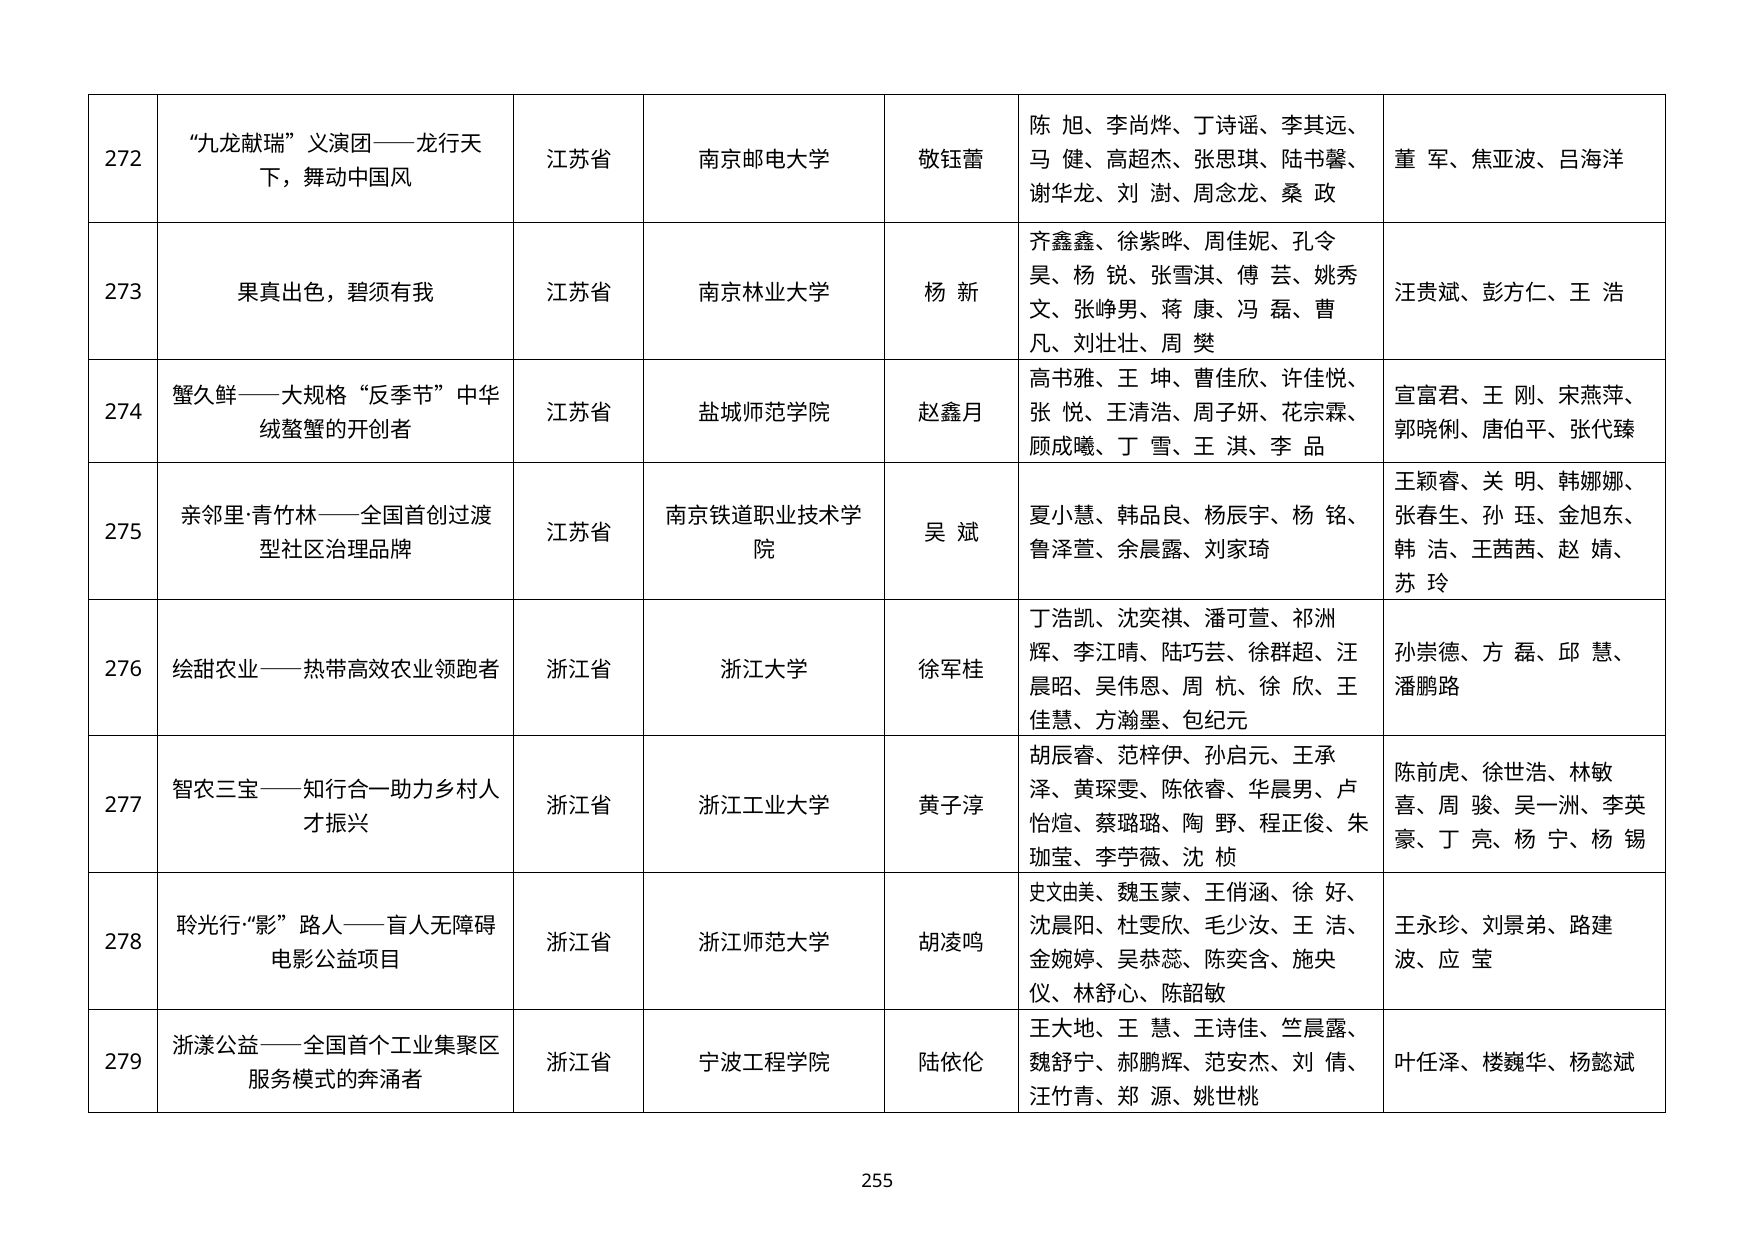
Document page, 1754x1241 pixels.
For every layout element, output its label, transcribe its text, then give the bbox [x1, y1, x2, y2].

table_cell 277 [89, 736, 157, 872]
table_cell “九龙献瑞”义演团——龙行天下，舞动中国风 [158, 95, 513, 222]
table_cell 王大地、王慧、王诗佳、竺晨露、魏舒宁、郝鹏辉、范安杰、刘倩、汪竹青、郑源、姚世桃 [1019, 1010, 1383, 1112]
table_cell 274 [89, 360, 157, 462]
table_cell 江苏省 [514, 360, 643, 462]
table_cell 智农三宝——知行合一助力乡村人才振兴 [158, 736, 513, 872]
table_cell 杨新 [885, 223, 1018, 359]
table_cell 陈旭、李尚烨、丁诗谣、李其远、马健、高超杰、张思琪、陆书馨、谢华龙、刘澍、周念龙、桑政 [1019, 95, 1383, 222]
table_cell 汪贵斌、彭方仁、王浩 [1384, 223, 1665, 359]
table_cell 南京邮电大学 [644, 95, 884, 222]
table_cell 盐城师范学院 [644, 360, 884, 462]
table_cell 敬钰蕾 [885, 95, 1018, 222]
table_cell 浙江省 [514, 873, 643, 1009]
table_cell 浙江省 [514, 600, 643, 735]
table_cell 278 [89, 873, 157, 1009]
table_cell 浙江省 [514, 1010, 643, 1112]
table_cell 叶任泽、楼巍华、杨懿斌 [1384, 1010, 1665, 1112]
table_cell 聆光行·“影”路人——盲人无障碍电影公益项目 [158, 873, 513, 1009]
table_cell 江苏省 [514, 463, 643, 598]
table_cell 齐鑫鑫、徐紫晔、周佳妮、孔令昊、杨锐、张雪淇、傅芸、姚秀文、张峥男、蒋康、冯磊、曹凡、刘壮壮、周樊 [1019, 223, 1383, 359]
table_cell 江苏省 [514, 223, 643, 359]
table_cell 275 [89, 463, 157, 598]
table_cell 王永珍、刘景弟、路建波、应莹 [1384, 873, 1665, 1009]
table_cell 吴斌 [885, 463, 1018, 598]
table_cell 南京林业大学 [644, 223, 884, 359]
table_cell 高书雅、王坤、曹佳欣、许佳悦、张悦、王清浩、周子妍、花宗霖、顾成曦、丁雪、王淇、李品 [1019, 360, 1383, 462]
table_cell 宁波工程学院 [644, 1010, 884, 1112]
table_cell 胡辰睿、范梓伊、孙启元、王承泽、黄琛雯、陈依睿、华晨男、卢怡煊、蔡璐璐、陶野、程正俊、朱珈莹、李苧薇、沈桢 [1019, 736, 1383, 872]
table_cell 孙崇德、方磊、邱慧、潘鹏路 [1384, 600, 1665, 735]
table_cell 浙江省 [514, 736, 643, 872]
table_cell 绘甜农业——热带高效农业领跑者 [158, 600, 513, 735]
table_cell 蟹久鲜——大规格“反季节”中华绒螯蟹的开创者 [158, 360, 513, 462]
table_cell 王颖睿、关明、韩娜娜、张春生、孙珏、金旭东、韩洁、王茜茜、赵婧、苏玲 [1384, 463, 1665, 598]
table_cell 浙江大学 [644, 600, 884, 735]
table_cell 胡凌鸣 [885, 873, 1018, 1009]
table_cell 南京铁道职业技术学院 [644, 463, 884, 598]
table_cell 丁浩凯、沈奕祺、潘可萱、祁洲辉、李江晴、陆巧芸、徐群超、汪晨昭、吴伟恩、周杭、徐欣、王佳慧、方瀚墨、包纪元 [1019, 600, 1383, 735]
table_cell 浙漾公益——全国首个工业集聚区服务模式的奔涌者 [158, 1010, 513, 1112]
table_cell 宣富君、王刚、宋燕萍、郭晓俐、唐伯平、张代臻 [1384, 360, 1665, 462]
table_cell 果真出色，碧须有我 [158, 223, 513, 359]
table_cell 亲邻里·青竹林——全国首创过渡型社区治理品牌 [158, 463, 513, 598]
table_cell 赵鑫月 [885, 360, 1018, 462]
table_cell 黄子淳 [885, 736, 1018, 872]
table_cell 272 [89, 95, 157, 222]
table_cell 浙江师范大学 [644, 873, 884, 1009]
table_cell 江苏省 [514, 95, 643, 222]
table_cell 276 [89, 600, 157, 735]
table_cell 浙江工业大学 [644, 736, 884, 872]
table_cell 279 [89, 1010, 157, 1112]
table_cell 273 [89, 223, 157, 359]
table_cell 陈前虎、徐世浩、林敏喜、周骏、吴一洲、李英豪、丁亮、杨宁、杨锡 [1384, 736, 1665, 872]
table_cell 史文由美、魏玉蒙、王俏涵、徐好、沈晨阳、杜雯欣、毛少汝、王洁、金婉婷、吴恭蕊、陈奕含、施央仪、林舒心、陈韶敏 [1019, 873, 1383, 1009]
table_cell 董军、焦亚波、吕海洋 [1384, 95, 1665, 222]
table_cell 陆依伦 [885, 1010, 1018, 1112]
table_cell 徐军桂 [885, 600, 1018, 735]
table_cell 夏小慧、韩品良、杨辰宇、杨铭、鲁泽萱、余晨露、刘家琦 [1019, 463, 1383, 598]
